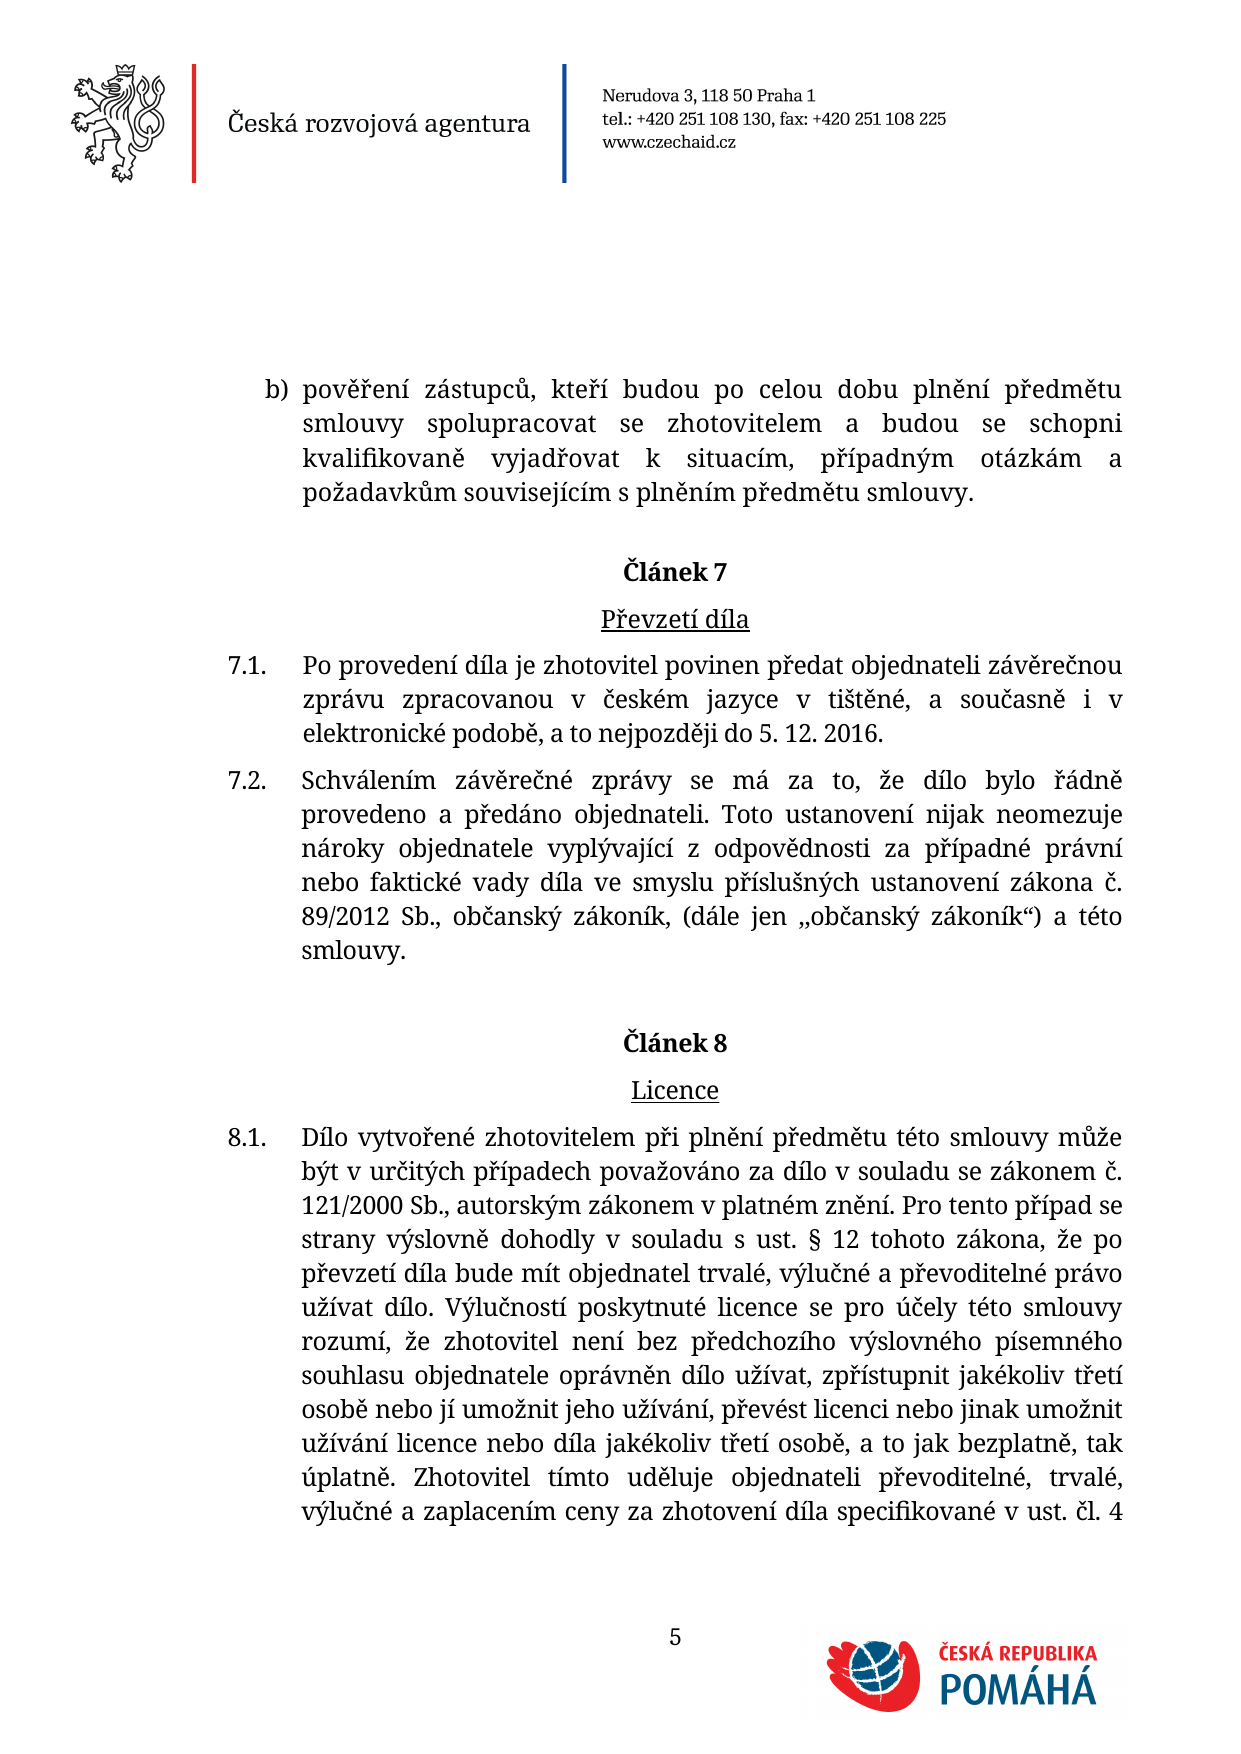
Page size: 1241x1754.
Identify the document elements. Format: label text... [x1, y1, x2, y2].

text 7.2. Schválením závěrečné zprávy se má za to, že dílo bylo řádně provedeno a předáno objednateli. Toto ustanovení nijak neomezuje nároky objednatele vyplývající z odpovědnosti za případné právní nebo faktické vady díla ve smyslu příslušných ustanovení zákona č. 89/2012 Sb., občanský zákoník, (dále jen ,,občanský zákoník“) a této smlouvy. [227, 763, 1123, 967]
text 7.1. Po provedení díla je zhotovitel povinen předat objednateli závěrečnou zprávu zpracovanou v českém jazyce v tištěné, a současně i v elektronické podobě, a to nejpozději do 5. 12. 2016. [227, 648, 1123, 750]
picture [797, 1616, 1127, 1734]
text Licence [227, 1073, 1123, 1107]
text Článek 8 [227, 1026, 1123, 1060]
picture [0, 0, 1241, 205]
text Článek 7 [227, 555, 1123, 589]
list pověření zástupců, kteří budou po celou dobu plnění předmětu smlouvy spolupracovat se zhotovitelem a budou se schopni kvalifikovaně vyjadřovat k situacím, případným otázkám a požadavkům souvisejícím s plněním předmětu smlouvy. [265, 372, 1123, 508]
text Převzetí díla [227, 601, 1123, 636]
